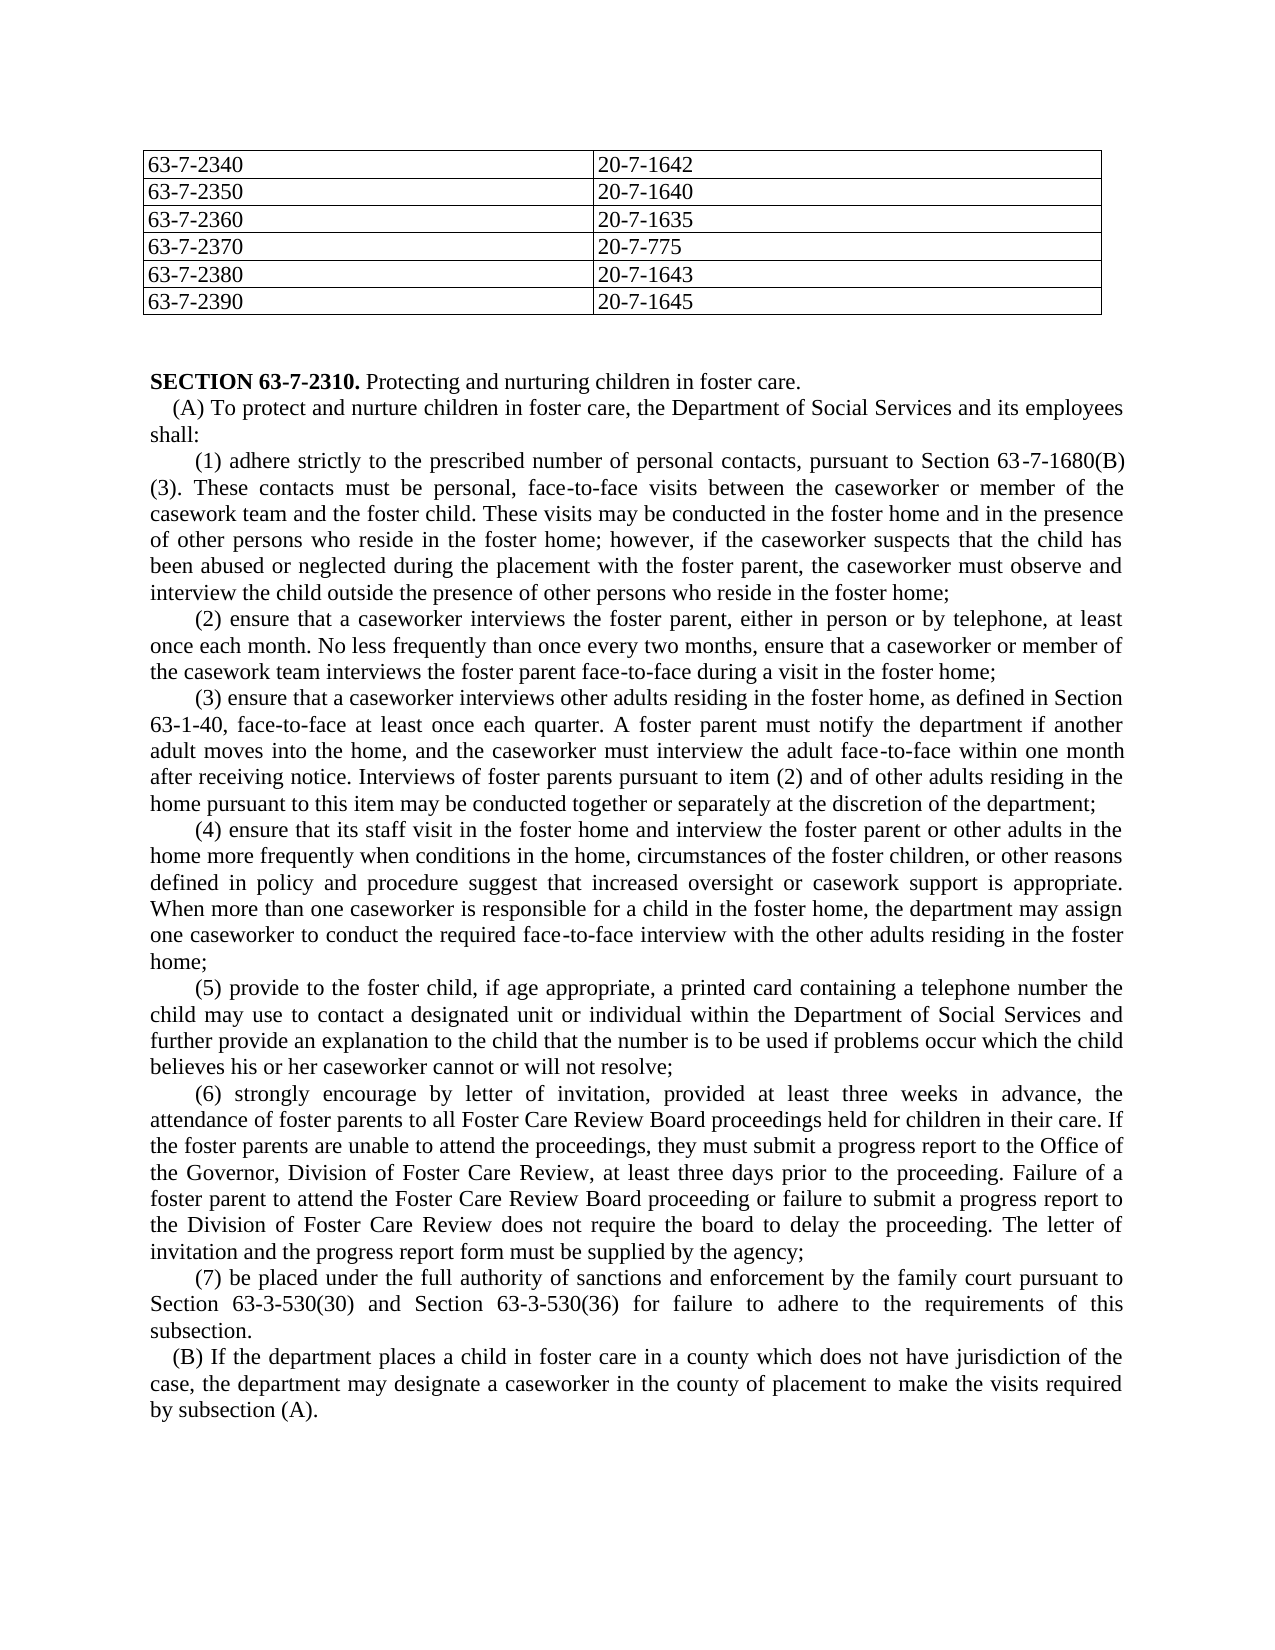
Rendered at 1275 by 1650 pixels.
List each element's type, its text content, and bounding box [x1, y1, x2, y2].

table_cell 63-7-2340 [144, 151, 593, 177]
table_cell 63-7-2380 [144, 261, 593, 287]
text (6) strongly encourage by letter of invitation, provided at least three weeks in advance, the attendance of foster parents to all Foster Care Review Board proceedings held for children in their care. If the foster parents are unable to attend the proceedings, they must submit a progress report to the Office of the Governor, Division of Foster Care Review, at least three days prior to the proceeding. Failure of a foster parent to attend the Foster Care Review Board proceeding or failure to submit a progress report to the Division of Foster Care Review does not require the board to delay the proceeding. The letter of invitation and the progress report form must be supplied by the agency; [150, 1080, 1125, 1264]
text (A) To protect and nurture children in foster care, the Department of Social Services and its employees shall: [150, 394, 1125, 447]
text (7) be placed under the full authority of sanctions and enforcement by the family court pursuant to Section 63-3-530(30) and Section 63-3-530(36) for failure to adhere to the requirements of this subsection. [150, 1264, 1125, 1343]
table_cell 20-7-1642 [594, 151, 1101, 177]
table_cell 20-7-1645 [594, 288, 1101, 314]
table_cell 20-7-775 [594, 233, 1101, 259]
text (4) ensure that its staff visit in the foster home and interview the foster parent or other adults in the home more frequently when conditions in the home, circumstances of the foster children, or other reasons defined in policy and procedure suggest that increased oversight or casework support is appropriate. When more than one caseworker is responsible for a child in the foster home, the department may assign one caseworker to conduct the required face-to-face interview with the other adults residing in the foster home; [150, 816, 1125, 974]
text (5) provide to the foster child, if age appropriate, a printed card containing a telephone number the child may use to contact a designated unit or individual within the Department of Social Services and further provide an explanation to the child that the number is to be used if problems occur which the child believes his or her caseworker cannot or will not resolve; [150, 974, 1125, 1080]
table_cell 20-7-1643 [594, 261, 1101, 287]
text (2) ensure that a caseworker interviews the foster parent, either in person or by telephone, at least once each month. No less frequently than once every two months, ensure that a caseworker or member of the casework team interviews the foster parent face-to-face during a visit in the foster home; [150, 605, 1125, 684]
table_cell 63-7-2350 [144, 179, 593, 205]
text (1) adhere strictly to the prescribed number of personal contacts, pursuant to Section 63-7-1680(B)(3). These contacts must be personal, face-to-face visits between the caseworker or member of the casework team and the foster child. These visits may be conducted in the foster home and in the presence of other persons who reside in the foster home; however, if the caseworker suspects that the child has been abused or neglected during the placement with the foster parent, the caseworker must observe and interview the child outside the presence of other persons who reside in the foster home; [150, 447, 1125, 605]
table_cell 63-7-2370 [144, 233, 593, 259]
text (3) ensure that a caseworker interviews other adults residing in the foster home, as defined in Section 63-1-40, face-to-face at least once each quarter. A foster parent must notify the department if another adult moves into the home, and the caseworker must interview the adult face-to-face within one month after receiving notice. Interviews of foster parents pursuant to item (2) and of other adults residing in the home pursuant to this item may be conducted together or separately at the discretion of the department; [150, 684, 1125, 816]
table_cell 63-7-2360 [144, 206, 593, 232]
text (B) If the department places a child in foster care in a county which does not have jurisdiction of the case, the department may designate a caseworker in the county of placement to make the visits required by subsection (A). [150, 1343, 1125, 1422]
table_cell 20-7-1635 [594, 206, 1101, 232]
text SECTION 63-7-2310. Protecting and nurturing children in foster care. [150, 368, 1125, 394]
table_cell 63-7-2390 [144, 288, 593, 314]
table_cell 20-7-1640 [594, 179, 1101, 205]
